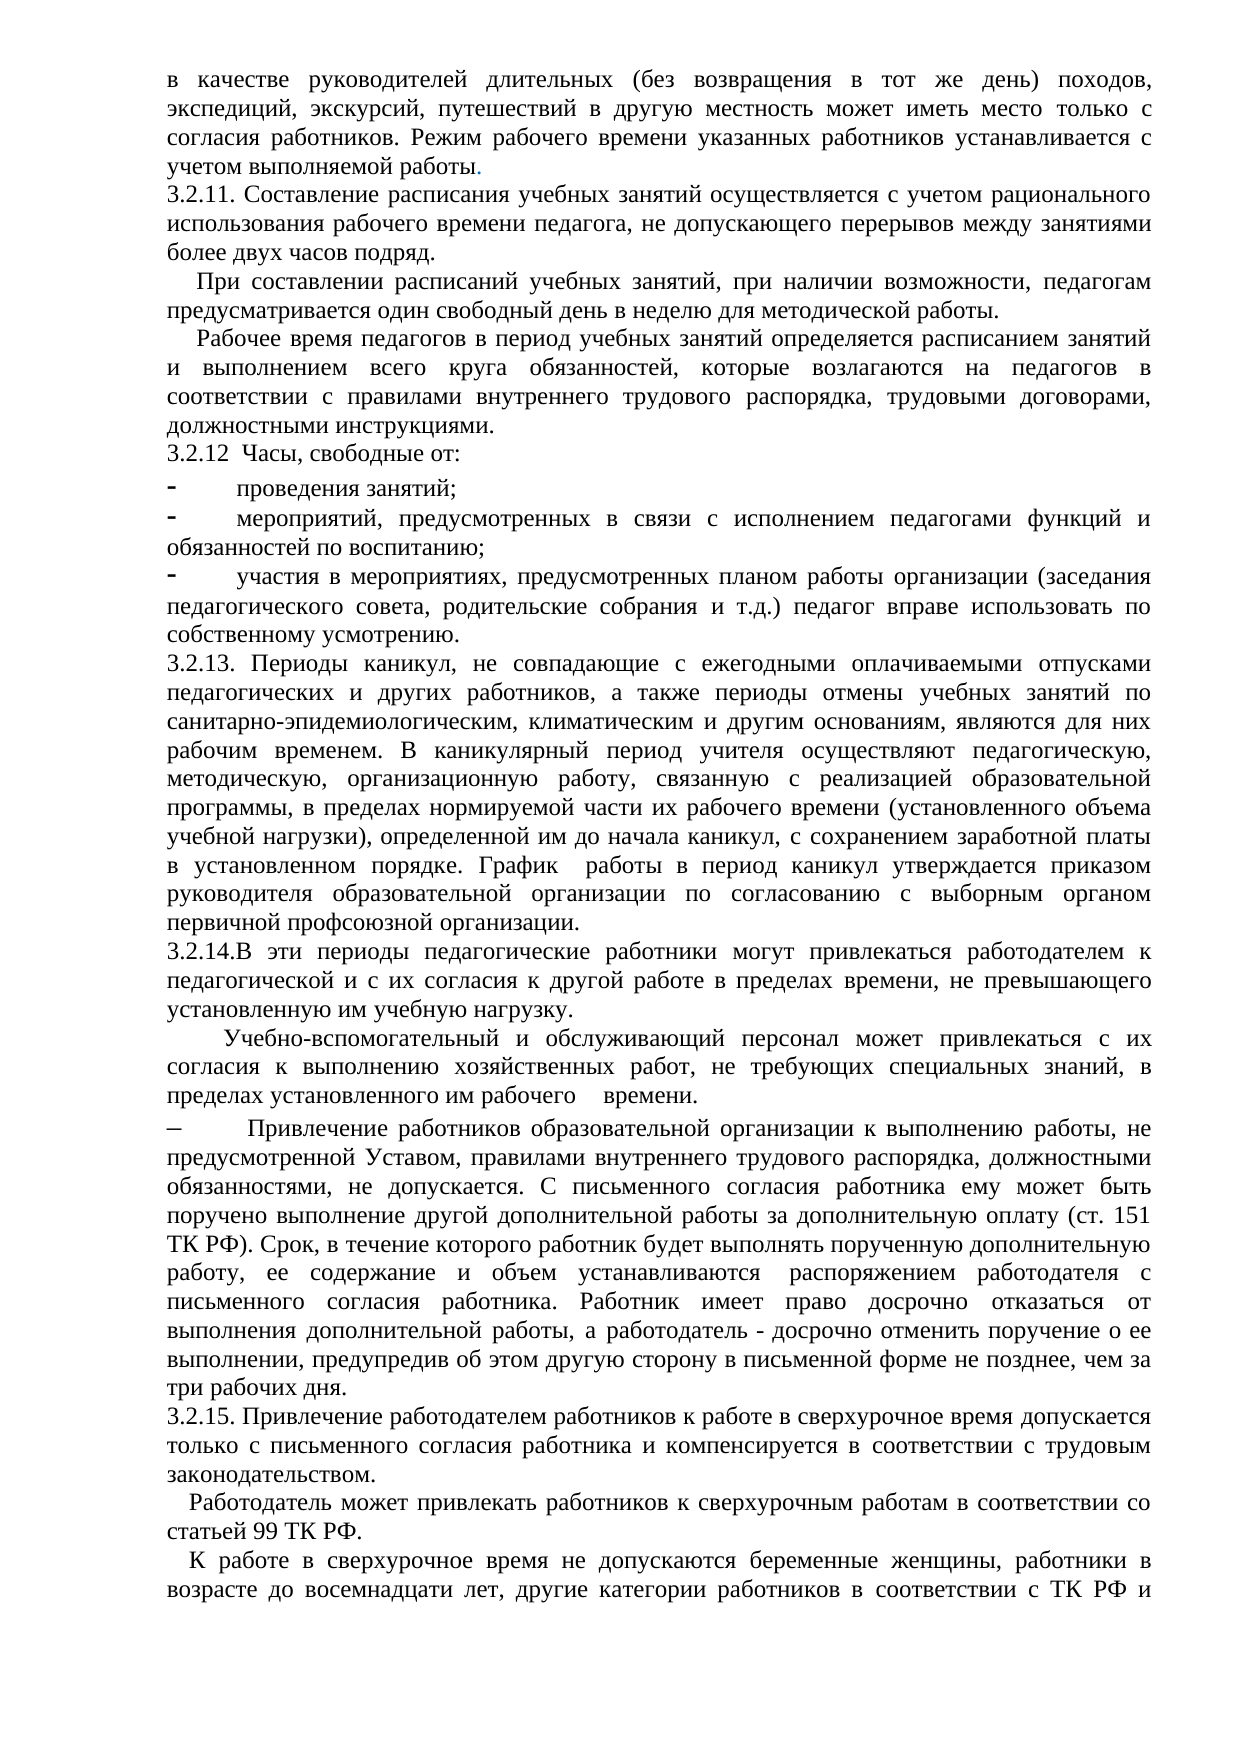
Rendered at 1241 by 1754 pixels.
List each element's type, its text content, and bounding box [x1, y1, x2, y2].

list Привлечение работников образовательной организации к выполнению работы, не предусмотренной Уставом, правилами внутреннего трудового распорядка, должностными обязанностями, не допускается. С письменного согласия работника ему может быть поручено выполнение другой дополнительной работы за дополнительную оплату (ст. 151 ТК РФ). Срок, в течение которого работник будет выполнять порученную дополнительную работу, ее содержание и объем устанавливаются распоряжением работодателя с письменного согласия работника. Работник имеет право досрочно отказаться от выполнения дополнительной работы, а работодатель - досрочно отменить поручение о ее выполнении, предупредив об этом другую сторону в письменной форме не позднее, чем за три рабочих дня. [167, 1109, 1151, 1401]
list мероприятий, предусмотренных в связи с исполнением педагогами функций и обязанностей по воспитанию; [167, 503, 1151, 561]
text При составлении расписаний учебных занятий, при наличии возможности, педагогам предусматривается один свободный день в неделю для методической работы. [167, 266, 1151, 323]
list 3.2.11. Составление расписания учебных занятий осуществляется с учетом рационального использования рабочего времени педагога, не допускающего перерывов между занятиями более двух часов подряд. [167, 179, 1151, 266]
list 3.2.13. Периоды каникул, не совпадающие с ежегодными оплачиваемыми отпусками педагогических и других работников, а также периоды отмены учебных занятий по санитарно-эпидемиологическим, климатическим и другим основаниям, являются для них рабочим временем. В каникулярный период учителя осуществляют педагогическую, методическую, организационную работу, связанную с реализацией образовательной программы, в пределах нормируемой части их рабочего времени (установленного объема учебной нагрузки), определенной им до начала каникул, с сохранением заработной платы в установленном порядке. График работы в период каникул утверждается приказом руководителя образовательной организации по согласованию с выборным органом первичной профсоюзной организации. [167, 648, 1151, 936]
text Учебно-вспомогательный и обслуживающий персонал может привлекаться с их согласия к выполнению хозяйственных работ, не требующих специальных знаний, в пределах установленного им рабочего времени. [167, 1023, 1152, 1109]
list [167, 64, 1152, 179]
text Работодатель может привлекать работников к сверхурочным работам в соответствии со статьей 99 ТК РФ. [167, 1487, 1151, 1545]
text Рабочее время педагогов в период учебных занятий определяется расписанием занятий и выполнением всего круга обязанностей, которые возлагаются на педагогов в соответствии с правилами внутреннего трудового распорядка, трудовыми договорами, должностными инструкциями. [167, 323, 1151, 438]
list Часы, свободные от: [167, 438, 1163, 467]
list 3.2.15. Привлечение работодателем работников к работе в сверхурочное время допускается только с письменного согласия работника и компенсируется в соответствии с трудовым законодательством. [167, 1401, 1151, 1487]
list проведения занятий; [167, 467, 1163, 503]
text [167, 1545, 1152, 1602]
list участия в мероприятиях, предусмотренных планом работы организации (заседания педагогического совета, родительские собрания и т.д.) педагог вправе использовать по собственному усмотрению. [167, 561, 1151, 648]
list 3.2.14.В эти периоды педагогические работники могут привлекаться работодателем к педагогической и с их согласия к другой работе в пределах времени, не превышающего установленную им учебную нагрузку. [167, 936, 1152, 1023]
